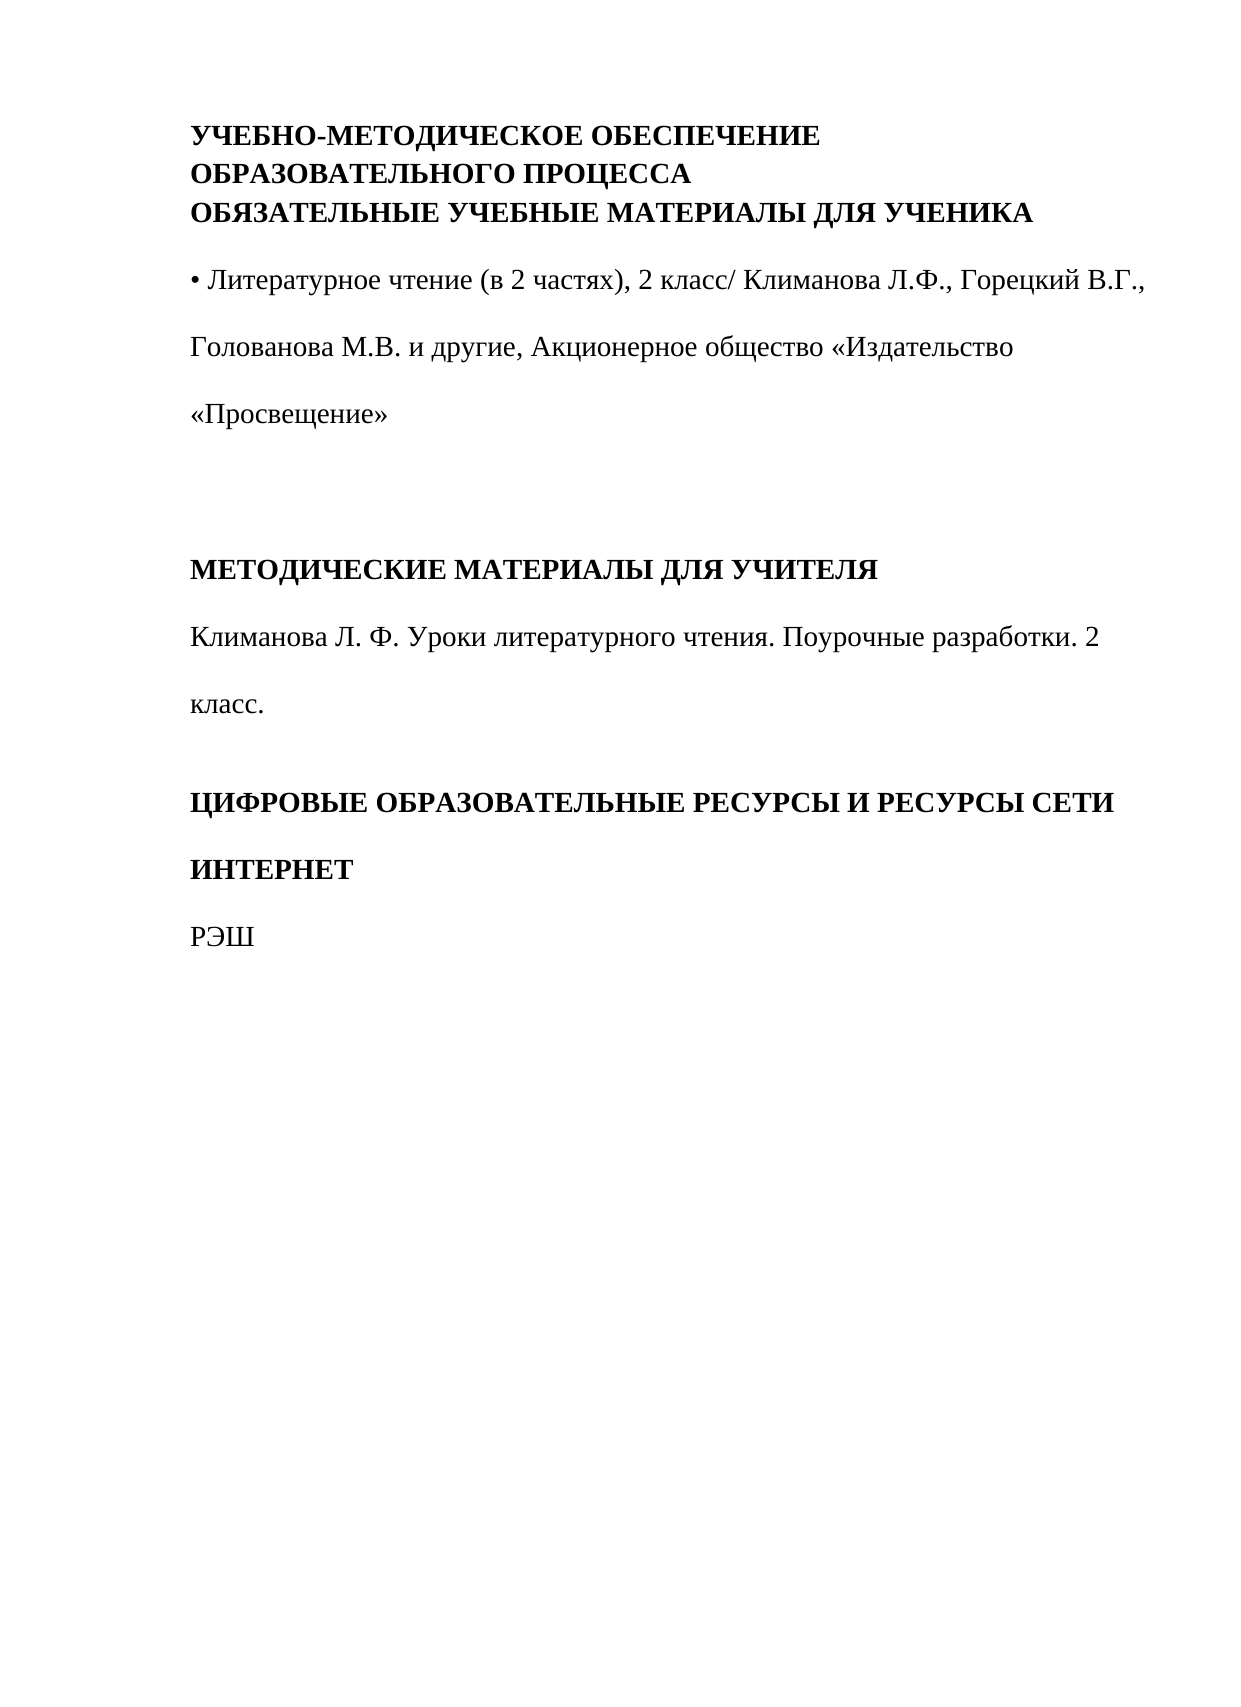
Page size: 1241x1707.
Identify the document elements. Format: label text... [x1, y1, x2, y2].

text Климанова Л. Ф. Уроки литературного чтения. Поурочные разработки. 2 класс. [190, 619, 1152, 719]
text МЕТОДИЧЕСКИЕ МАТЕРИАЛЫ ДЛЯ УЧИТЕЛЯ [190, 552, 1152, 585]
text РЭШ [190, 919, 1152, 953]
text УЧЕБНО-МЕТОДИЧЕСКОЕ ОБЕСПЕЧЕНИЕ ОБРАЗОВАТЕЛЬНОГО ПРОЦЕССА [190, 118, 1152, 190]
text • Литературное чтение (в 2 частях), 2 класс/ Климанова Л.Ф., Горецкий В.Г., Голованова М.В. и другие, Акционерное общество «Издательство «Просвещение» [190, 262, 1152, 430]
text ЦИФРОВЫЕ ОБРАЗОВАТЕЛЬНЫЕ РЕСУРСЫ И РЕСУРСЫ СЕТИ ИНТЕРНЕТ [190, 785, 1152, 886]
text ОБЯЗАТЕЛЬНЫЕ УЧЕБНЫЕ МАТЕРИАЛЫ ДЛЯ УЧЕНИКА [190, 195, 1152, 229]
